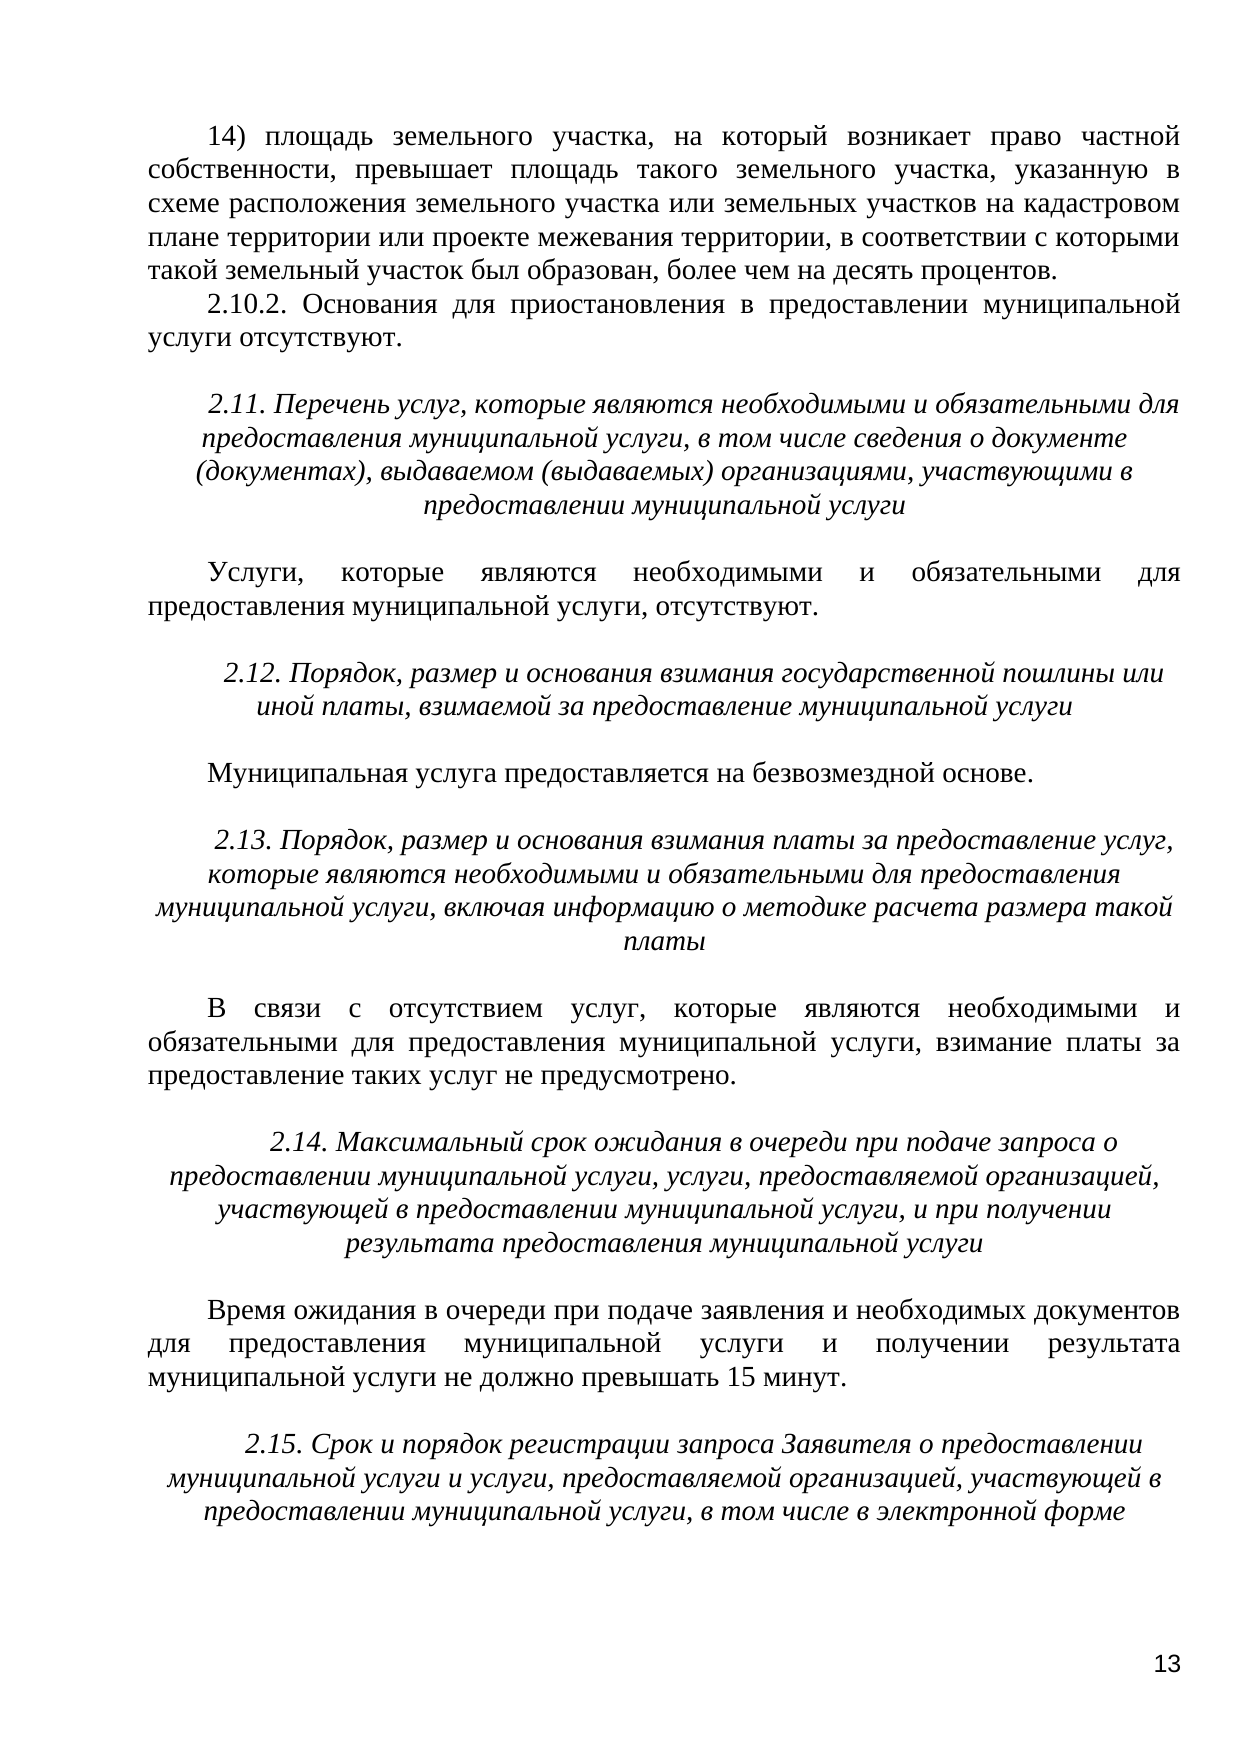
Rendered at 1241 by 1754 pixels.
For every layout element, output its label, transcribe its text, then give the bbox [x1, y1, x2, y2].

text Время ожидания в очереди при подаче заявления и необходимых документов для предоставления муниципальной услуги и получении результата муниципальной услуги не должно превышать 15 минут. [148, 1292, 1181, 1393]
text 2.11. Перечень услуг, которые являются необходимыми и обязательными для предоставления муниципальной услуги, в том числе сведения о документе (документах), выдаваемом (выдаваемых) организациями, участвующими в предоставлении муниципальной услуги [148, 386, 1181, 521]
text 2.10.2. Основания для приостановления в предоставлении муниципальной услуги отсутствуют. [148, 286, 1181, 353]
text В связи с отсутствием услуг, которые являются необходимыми и обязательными для предоставления муниципальной услуги, взимание платы за предоставление таких услуг не предусмотрено. [148, 990, 1181, 1091]
text 2.12. Порядок, размер и основания взимания государственной пошлины или иной платы, взимаемой за предоставление муниципальной услуги [148, 655, 1181, 722]
text 2.15. Срок и порядок регистрации запроса Заявителя о предоставлении муниципальной услуги и услуги, предоставляемой организацией, участвующей в предоставлении муниципальной услуги, в том числе в электронной форме [148, 1426, 1181, 1527]
text Муниципальная услуга предоставляется на безвозмездной основе. [148, 755, 1181, 789]
text 2.13. Порядок, размер и основания взимания платы за предоставление услуг, которые являются необходимыми и обязательными для предоставления муниципальной услуги, включая информацию о методике расчета размера такой платы [148, 822, 1181, 957]
text Услуги, которые являются необходимыми и обязательными для предоставления муниципальной услуги, отсутствуют. [148, 554, 1181, 621]
text 14) площадь земельного участка, на который возникает право частной собственности, превышает площадь такого земельного участка, указанную в схеме расположения земельного участка или земельных участков на кадастровом плане территории или проекте межевания территории, в соответствии с которыми такой земельный участок был образован, более чем на десять процентов. [148, 118, 1181, 286]
text 2.14. Максимальный срок ожидания в очереди при подаче запроса о предоставлении муниципальной услуги, услуги, предоставляемой организацией, участвующей в предоставлении муниципальной услуги, и при получении результата предоставления муниципальной услуги [148, 1124, 1181, 1258]
